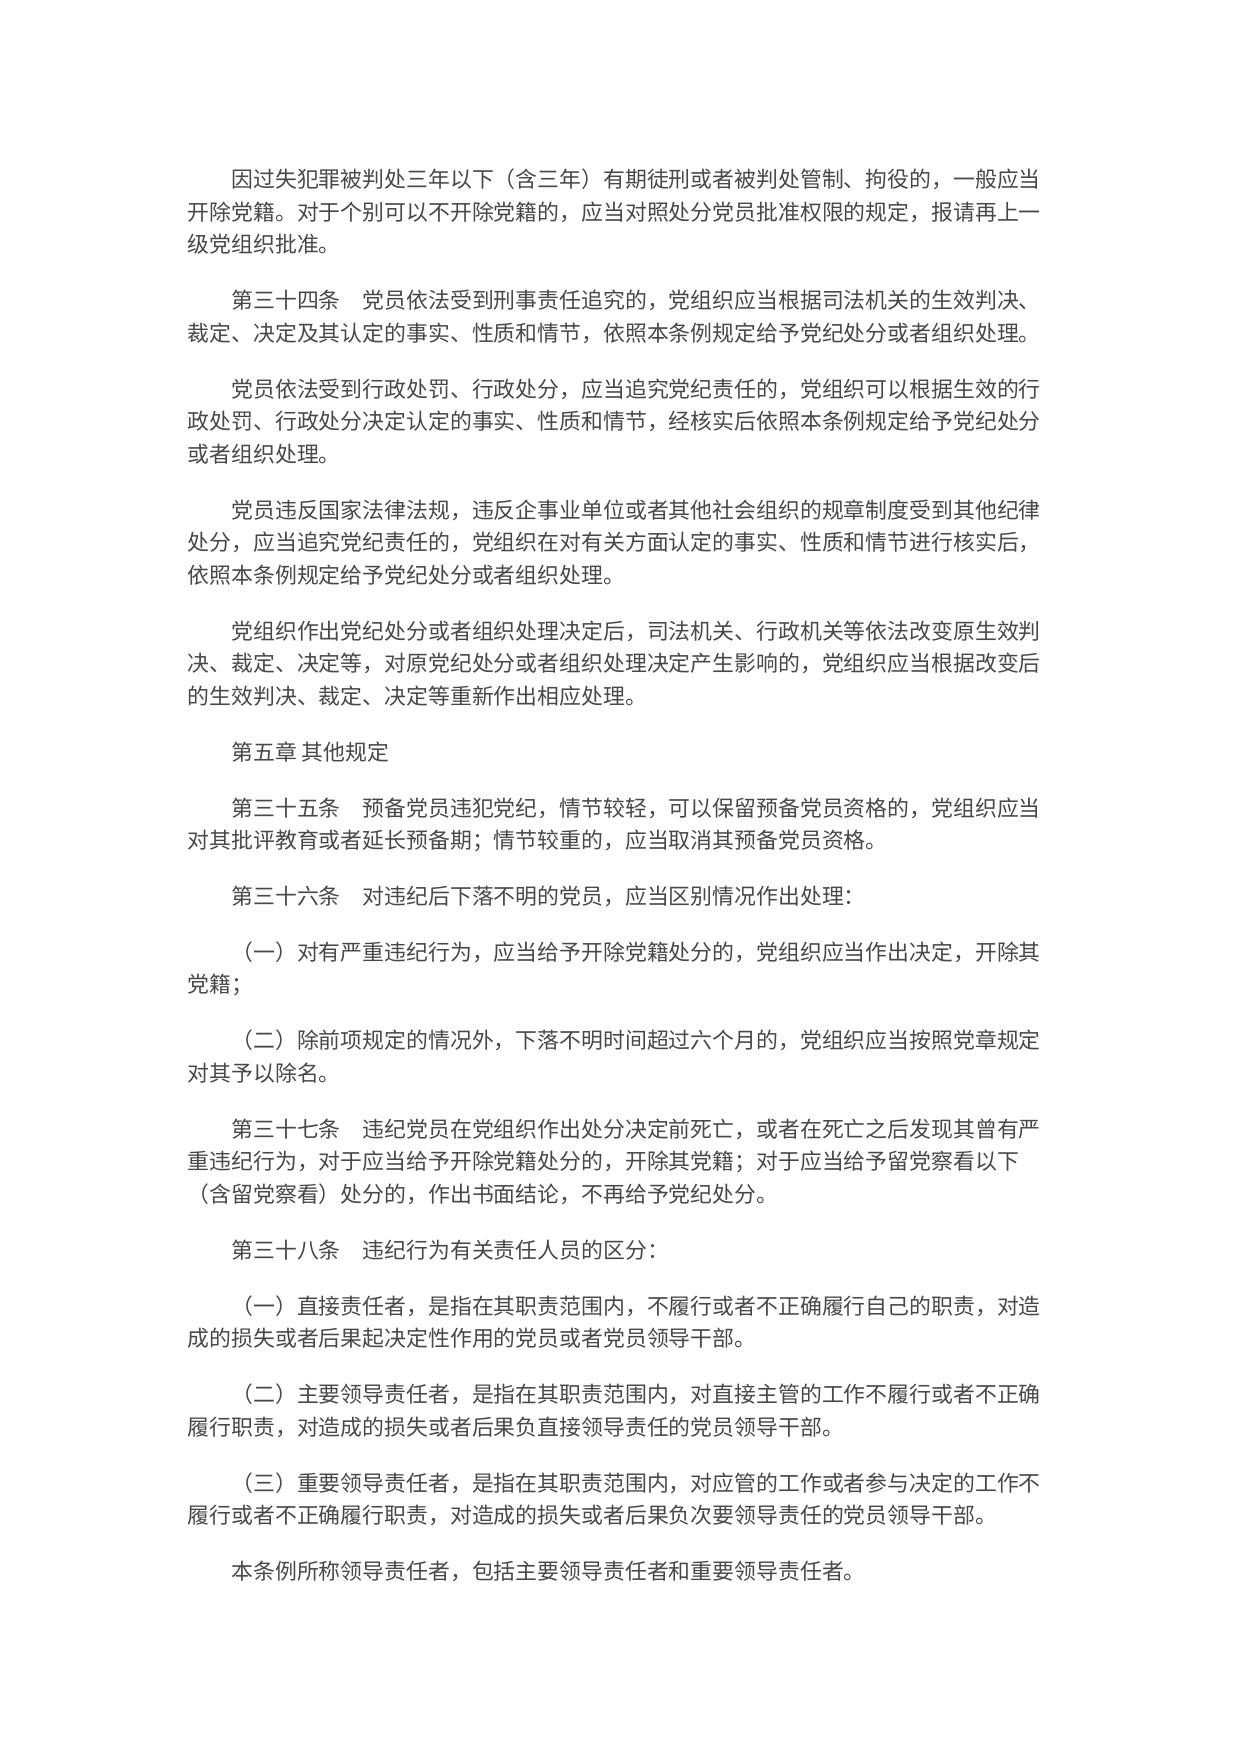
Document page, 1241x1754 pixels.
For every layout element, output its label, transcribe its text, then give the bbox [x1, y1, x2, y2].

text 第三十八条 违纪行为有关责任人员的区分： [187, 1232, 1053, 1265]
text （三）重要领导责任者，是指在其职责范围内，对应管的工作或者参与决定的工作不履行或者不正确履行职责，对造成的损失或者后果负次要领导责任的党员领导干部。 [187, 1465, 1053, 1530]
text 本条例所称领导责任者，包括主要领导责任者和重要领导责任者。 [187, 1553, 1053, 1586]
text 第三十六条 对违纪后下落不明的党员，应当区别情况作出处理： [187, 878, 1053, 911]
text 党员依法受到行政处罚、行政处分，应当追究党纪责任的，党组织可以根据生效的行政处罚、行政处分决定认定的事实、性质和情节，经核实后依照本条例规定给予党纪处分或者组织处理。 [187, 371, 1053, 469]
text 因过失犯罪被判处三年以下（含三年）有期徒刑或者被判处管制、拘役的，一般应当开除党籍。对于个别可以不开除党籍的，应当对照处分党员批准权限的规定，报请再上一级党组织批准。 [187, 162, 1053, 259]
text 第三十四条 党员依法受到刑事责任追究的，党组织应当根据司法机关的生效判决、裁定、决定及其认定的事实、性质和情节，依照本条例规定给予党纪处分或者组织处理。 [187, 283, 1053, 348]
text （二）除前项规定的情况外，下落不明时间超过六个月的，党组织应当按照党章规定对其予以除名。 [187, 1023, 1053, 1088]
text 第三十五条 预备党员违犯党纪，情节较轻，可以保留预备党员资格的，党组织应当对其批评教育或者延长预备期；情节较重的，应当取消其预备党员资格。 [187, 790, 1053, 855]
text 第五章 其他规定 [187, 734, 1053, 767]
text 党组织作出党纪处分或者组织处理决定后，司法机关、行政机关等依法改变原生效判决、裁定、决定等，对原党纪处分或者组织处理决定产生影响的，党组织应当根据改变后的生效判决、裁定、决定等重新作出相应处理。 [187, 613, 1053, 711]
text （二）主要领导责任者，是指在其职责范围内，对直接主管的工作不履行或者不正确履行职责，对造成的损失或者后果负直接领导责任的党员领导干部。 [187, 1377, 1053, 1442]
text （一）直接责任者，是指在其职责范围内，不履行或者不正确履行自己的职责，对造成的损失或者后果起决定性作用的党员或者党员领导干部。 [187, 1288, 1053, 1353]
text 第三十七条 违纪党员在党组织作出处分决定前死亡，或者在死亡之后发现其曾有严重违纪行为，对于应当给予开除党籍处分的，开除其党籍；对于应当给予留党察看以下（含留党察看）处分的，作出书面结论，不再给予党纪处分。 [187, 1111, 1053, 1209]
text （一）对有严重违纪行为，应当给予开除党籍处分的，党组织应当作出决定，开除其党籍； [187, 934, 1053, 999]
text 党员违反国家法律法规，违反企事业单位或者其他社会组织的规章制度受到其他纪律处分，应当追究党纪责任的，党组织在对有关方面认定的事实、性质和情节进行核实后，依照本条例规定给予党纪处分或者组织处理。 [187, 492, 1053, 590]
